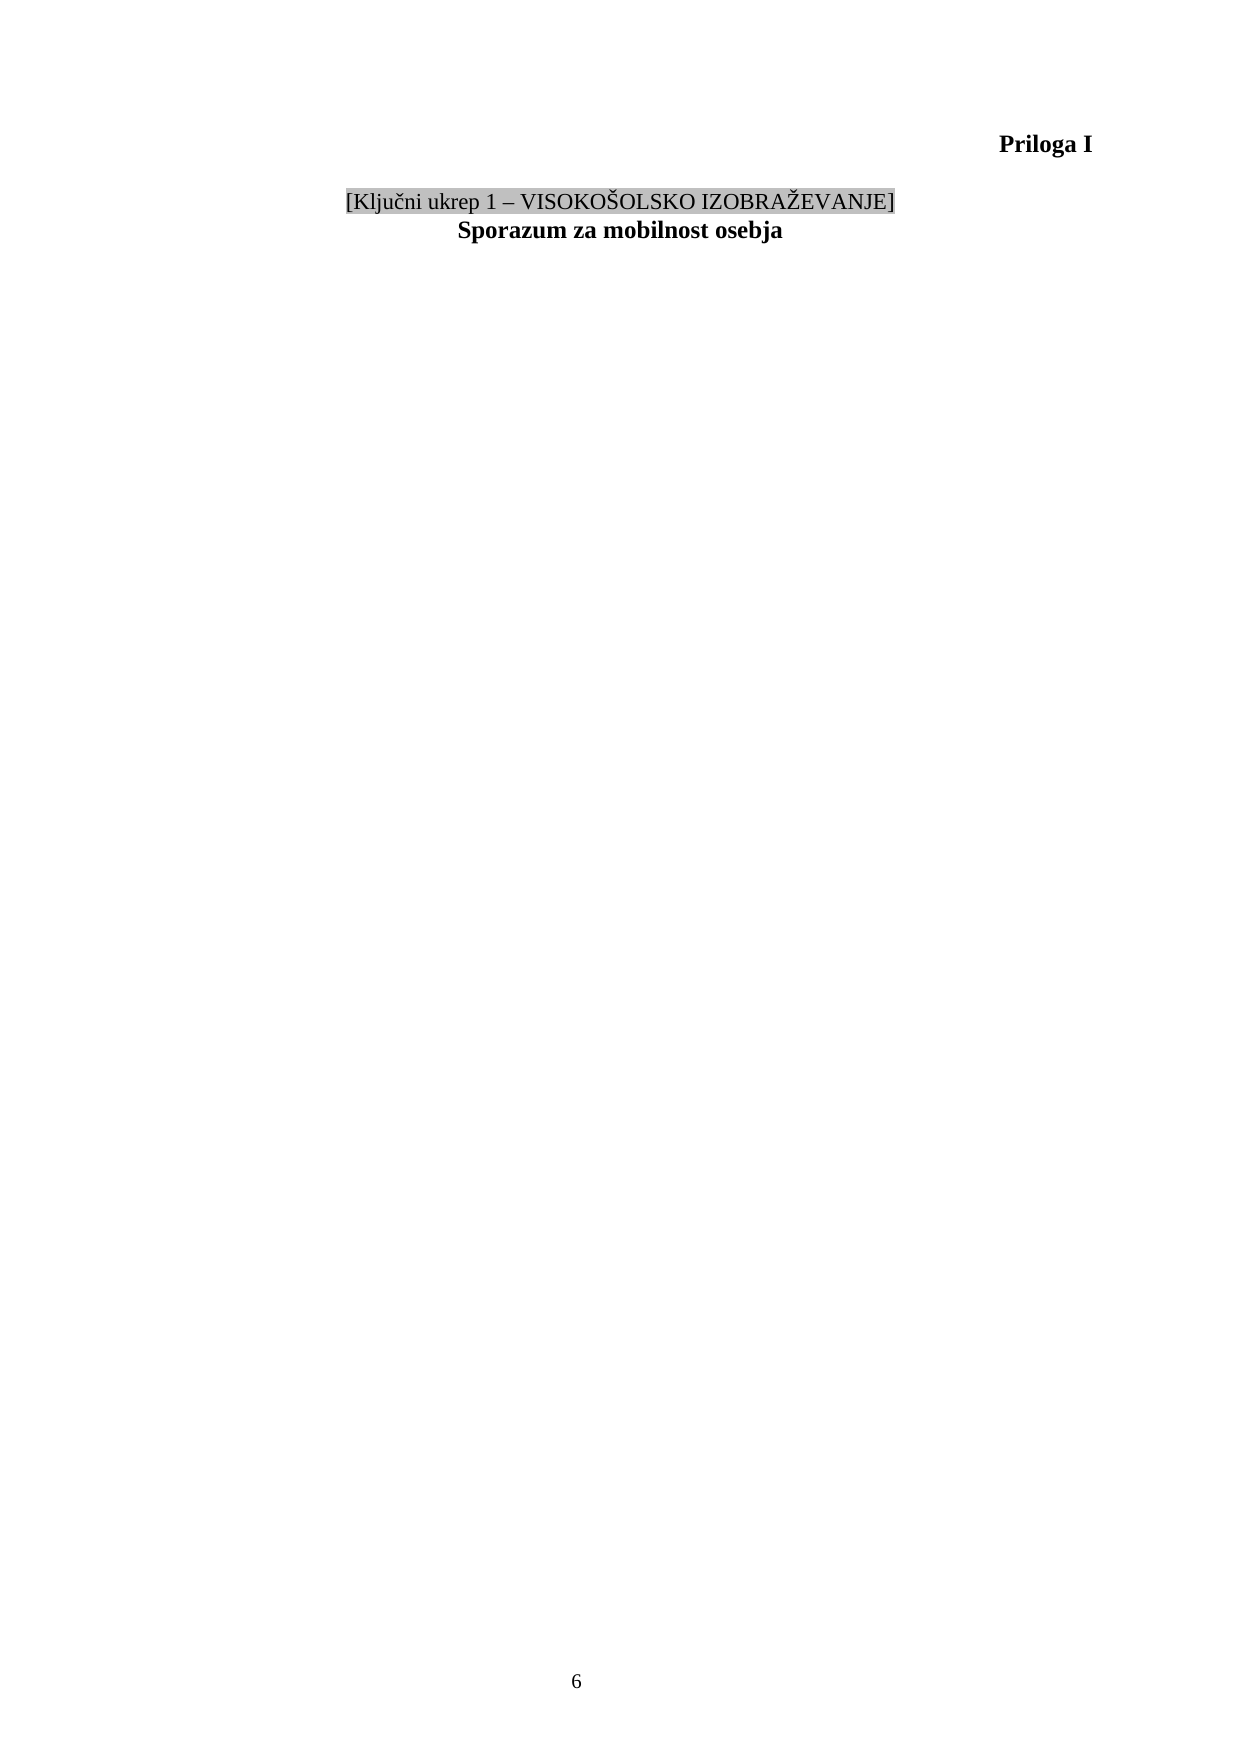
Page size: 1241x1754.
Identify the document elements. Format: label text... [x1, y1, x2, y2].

text {0>Annex I<}0{>Priloga I<0} [148, 129, 1092, 157]
text {0>Staff Mobility Agreement<}0{>Sporazum za mobilnost osebja<0} [148, 215, 1092, 244]
text {0>[Key Action 1 – HIGHER EDUCATION]<}0{>[Ključni ukrep 1 – VISOKOŠOLSKO IZOBRAŽEVANJE]<0} [148, 186, 1092, 215]
